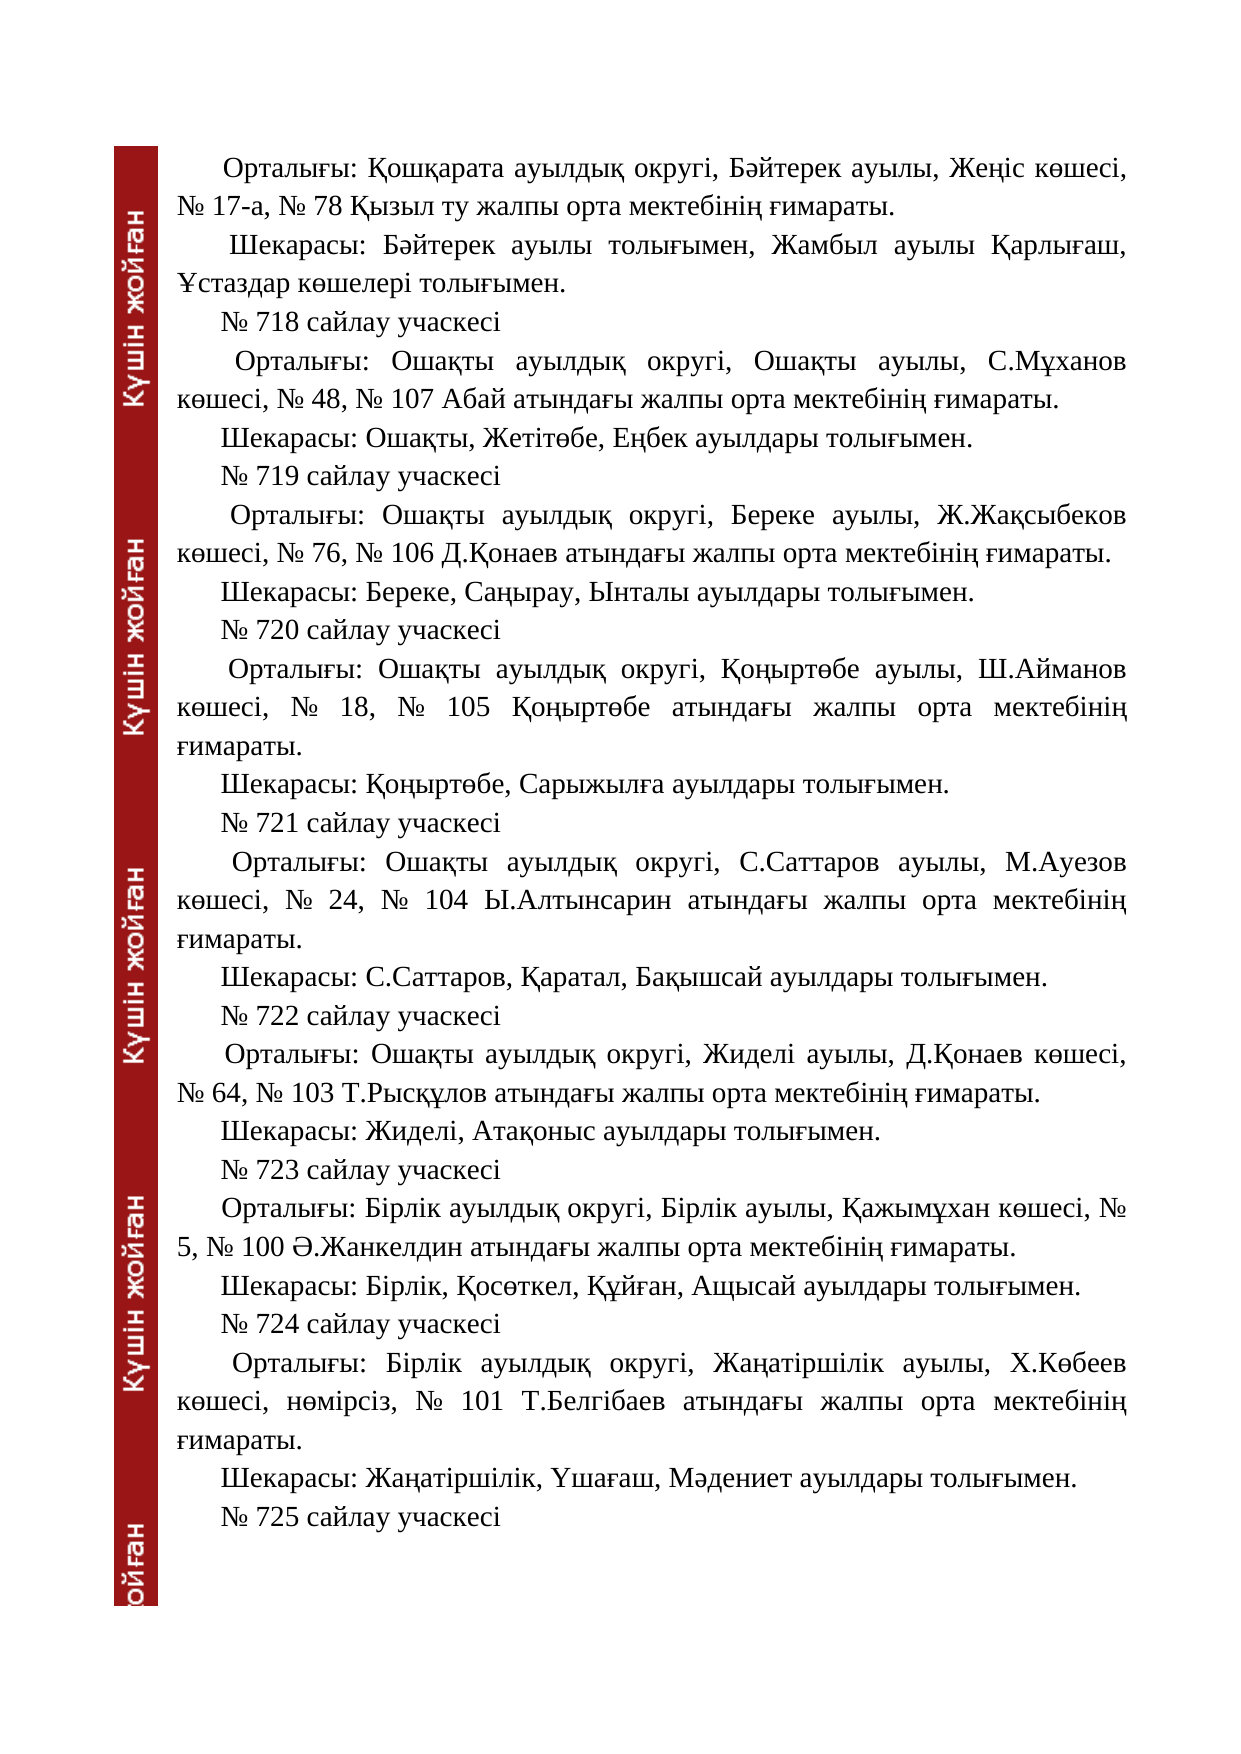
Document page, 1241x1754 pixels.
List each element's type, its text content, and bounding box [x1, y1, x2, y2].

picture [114, 299, 158, 304]
picture [114, 569, 158, 574]
picture [114, 800, 158, 805]
picture [114, 415, 158, 420]
picture [114, 954, 158, 959]
picture [114, 607, 158, 612]
picture [114, 839, 158, 844]
picture [114, 1494, 158, 1499]
picture [114, 1263, 158, 1268]
picture [114, 1031, 158, 1036]
text Шекарасы: Береке, Саңырау, Ынталы ауылдары толығымен. [112, 574, 1128, 607]
picture [114, 492, 158, 497]
text Орталығы: Ошақты ауылдық округі, Жиделі ауылы, Д.Қонаев көшесі, № 64, № 103 Т.Рысқұлов атындағы жалпы орта мектебінің ғимараты. [112, 1036, 1128, 1108]
text Шекарасы: С.Саттаров, Қаратал, Бақышсай ауылдары толығымен. [112, 959, 1128, 993]
picture [114, 1301, 158, 1306]
picture [114, 1340, 158, 1345]
picture [114, 1108, 158, 1113]
picture [114, 762, 158, 767]
picture [114, 222, 158, 227]
picture [114, 646, 158, 651]
text № 721 сайлау учаскесі [112, 805, 1128, 839]
text № 722 сайлау учаскесі [112, 998, 1128, 1031]
text Орталығы: Ошақты ауылдық округі, С.Саттаров ауылы, М.Ауезов көшесі, № 24, № 104 Ы.Алтынсарин атындағы жалпы орта мектебінің ғимараты. [112, 844, 1128, 954]
text № 720 сайлау учаскесі [112, 612, 1128, 646]
text Шекарасы: Бәйтерек ауылы толығымен, Жамбыл ауылы Қарлығаш, Ұстаздар көшелері толығымен. [112, 227, 1128, 299]
picture [114, 1532, 158, 1606]
text Орталығы: Ошақты ауылдық округі, Ошақты ауылы, С.Мұханов көшесі, № 48, № 107 Абай атындағы жалпы орта мектебінің ғимараты. [112, 343, 1128, 415]
text Орталығы: Ошақты ауылдық округі, Береке ауылы, Ж.Жақсыбеков көшесі, № 76, № 106 Д.Қонаев атындағы жалпы орта мектебінің ғимараты. [112, 497, 1128, 569]
text Орталығы: Бірлік ауылдық округі, Жаңатіршілік ауылы, Х.Көбеев көшесі, нөмірсіз, № 101 Т.Белгібаев атындағы жалпы орта мектебінің ғимараты. [112, 1345, 1128, 1455]
picture [114, 146, 158, 150]
text Шекарасы: Жаңатіршілік, Үшағаш, Мәдениет ауылдары толығымен. [112, 1460, 1128, 1494]
picture [114, 1455, 158, 1460]
text Орталығы: Қошқарата ауылдық округі, Бәйтерек ауылы, Жеңіс көшесі, № 17-а, № 78 Қызыл ту жалпы орта мектебінің ғимараты. [112, 150, 1128, 222]
text Орталығы: Бірлік ауылдық округі, Бірлік ауылы, Қажымұхан көшесі, № 5, № 100 Ә.Жанкелдин атындағы жалпы орта мектебінің ғимараты. [112, 1191, 1128, 1263]
text Шекарасы: Жиделі, Атақоныс ауылдары толығымен. [112, 1113, 1128, 1147]
text Орталығы: Ошақты ауылдық округі, Қоңыртөбе ауылы, Ш.Айманов көшесі, № 18, № 105 Қоңыртөбе атындағы жалпы орта мектебінің ғимараты. [112, 651, 1128, 762]
picture [114, 1147, 158, 1152]
text Шекарасы: Қоңыртөбе, Сарыжылға ауылдары толығымен. [112, 767, 1128, 800]
text № 725 сайлау учаскесі [112, 1499, 1128, 1532]
text Шекарасы: Бірлік, Қосөткел, Құйған, Ащысай ауылдары толығымен. [112, 1268, 1128, 1301]
picture [114, 453, 158, 458]
text № 723 сайлау учаскесі [112, 1152, 1128, 1186]
picture [114, 993, 158, 998]
text № 719 сайлау учаскесі [112, 458, 1128, 492]
text Шекарасы: Ошақты, Жетітөбе, Еңбек ауылдары толығымен. [112, 420, 1128, 453]
text № 724 сайлау учаскесі [112, 1306, 1128, 1340]
picture [114, 338, 158, 343]
text № 718 сайлау учаскесі [112, 304, 1128, 338]
picture [114, 1186, 158, 1191]
